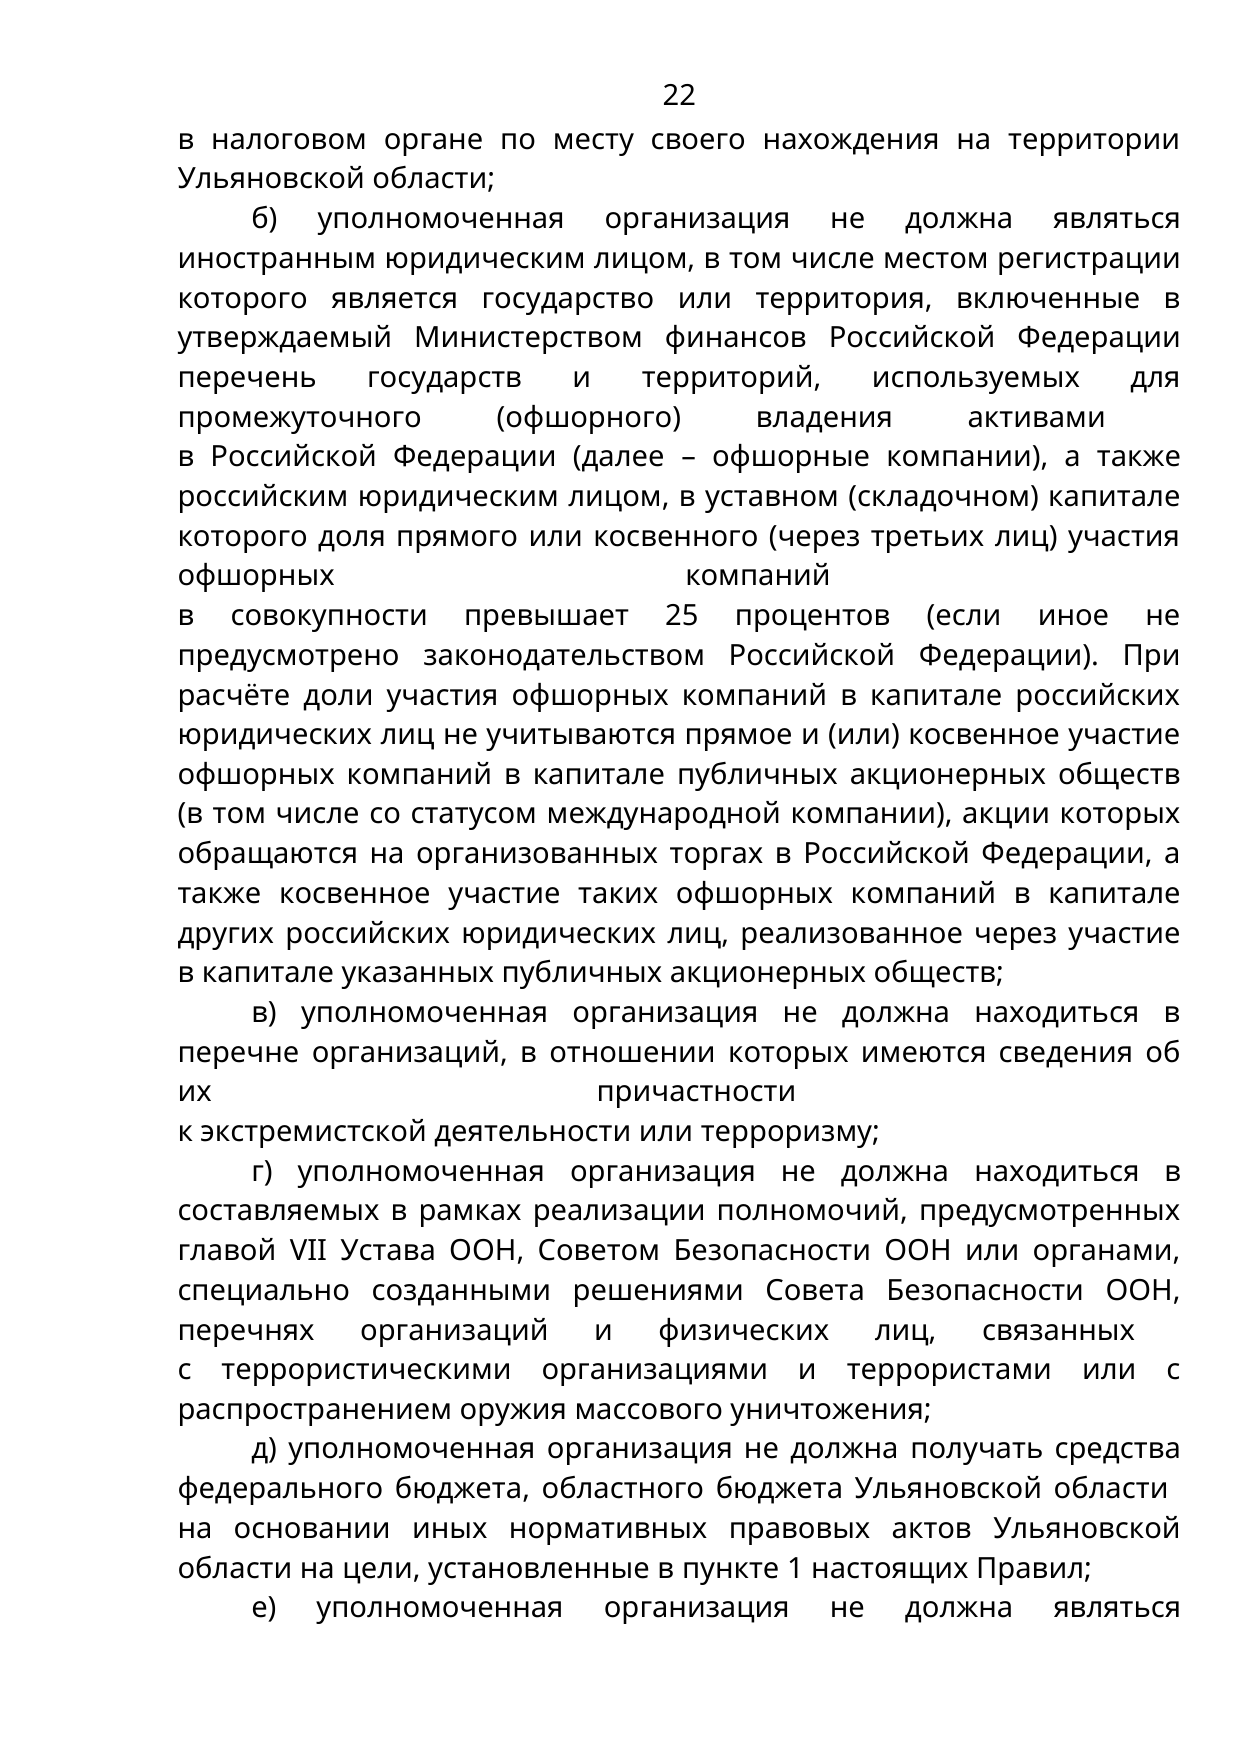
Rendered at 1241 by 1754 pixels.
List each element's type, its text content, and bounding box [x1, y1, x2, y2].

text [177, 118, 1181, 197]
text д) уполномоченная организация не должна получать средства федерального бюджета, областного бюджета Ульяновской области на основании иных нормативных правовых актов Ульяновской области на цели, установленные в пункте 1 настоящих Правил; [177, 1428, 1181, 1587]
text б) уполномоченная организация не должна являться иностранным юридическим лицом, в том числе местом регистрации которого является государство или территория, включенные в утверждаемый Министерством финансов Российской Федерации перечень государств и территорий, используемых для промежуточного (офшорного) владения активами в Российской Федерации (далее – офшорные компании), а также российским юридическим лицом, в уставном (складочном) капитале которого доля прямого или косвенного (через третьих лиц) участия офшорных компаний в совокупности превышает 25 процентов (если иное не предусмотрено законодательством Российской Федерации). При расчёте доли участия офшорных компаний в капитале российских юридических лиц не учитываются прямое и (или) косвенное участие офшорных компаний в капитале публичных акционерных обществ (в том числе со статусом международной компании), акции которых обращаются на организованных торгах в Российской Федерации, а также косвенное участие таких офшорных компаний в капитале других российских юридических лиц, реализованное через участие в капитале указанных публичных акционерных обществ; [177, 197, 1181, 991]
text г) уполномоченная организация не должна находиться в составляемых в рамках реализации полномочий, предусмотренных главой VII Устава ООН, Советом Безопасности ООН или органами, специально созданными решениями Совета Безопасности ООН, перечнях организаций и физических лиц, связанных с террористическими организациями и террористами или с распространением оружия массового уничтожения; [177, 1150, 1181, 1428]
text в) уполномоченная организация не должна находиться в перечне организаций, в отношении которых имеются сведения об их причастности к экстремистской деятельности или терроризму; [177, 991, 1181, 1150]
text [177, 1587, 1181, 1626]
